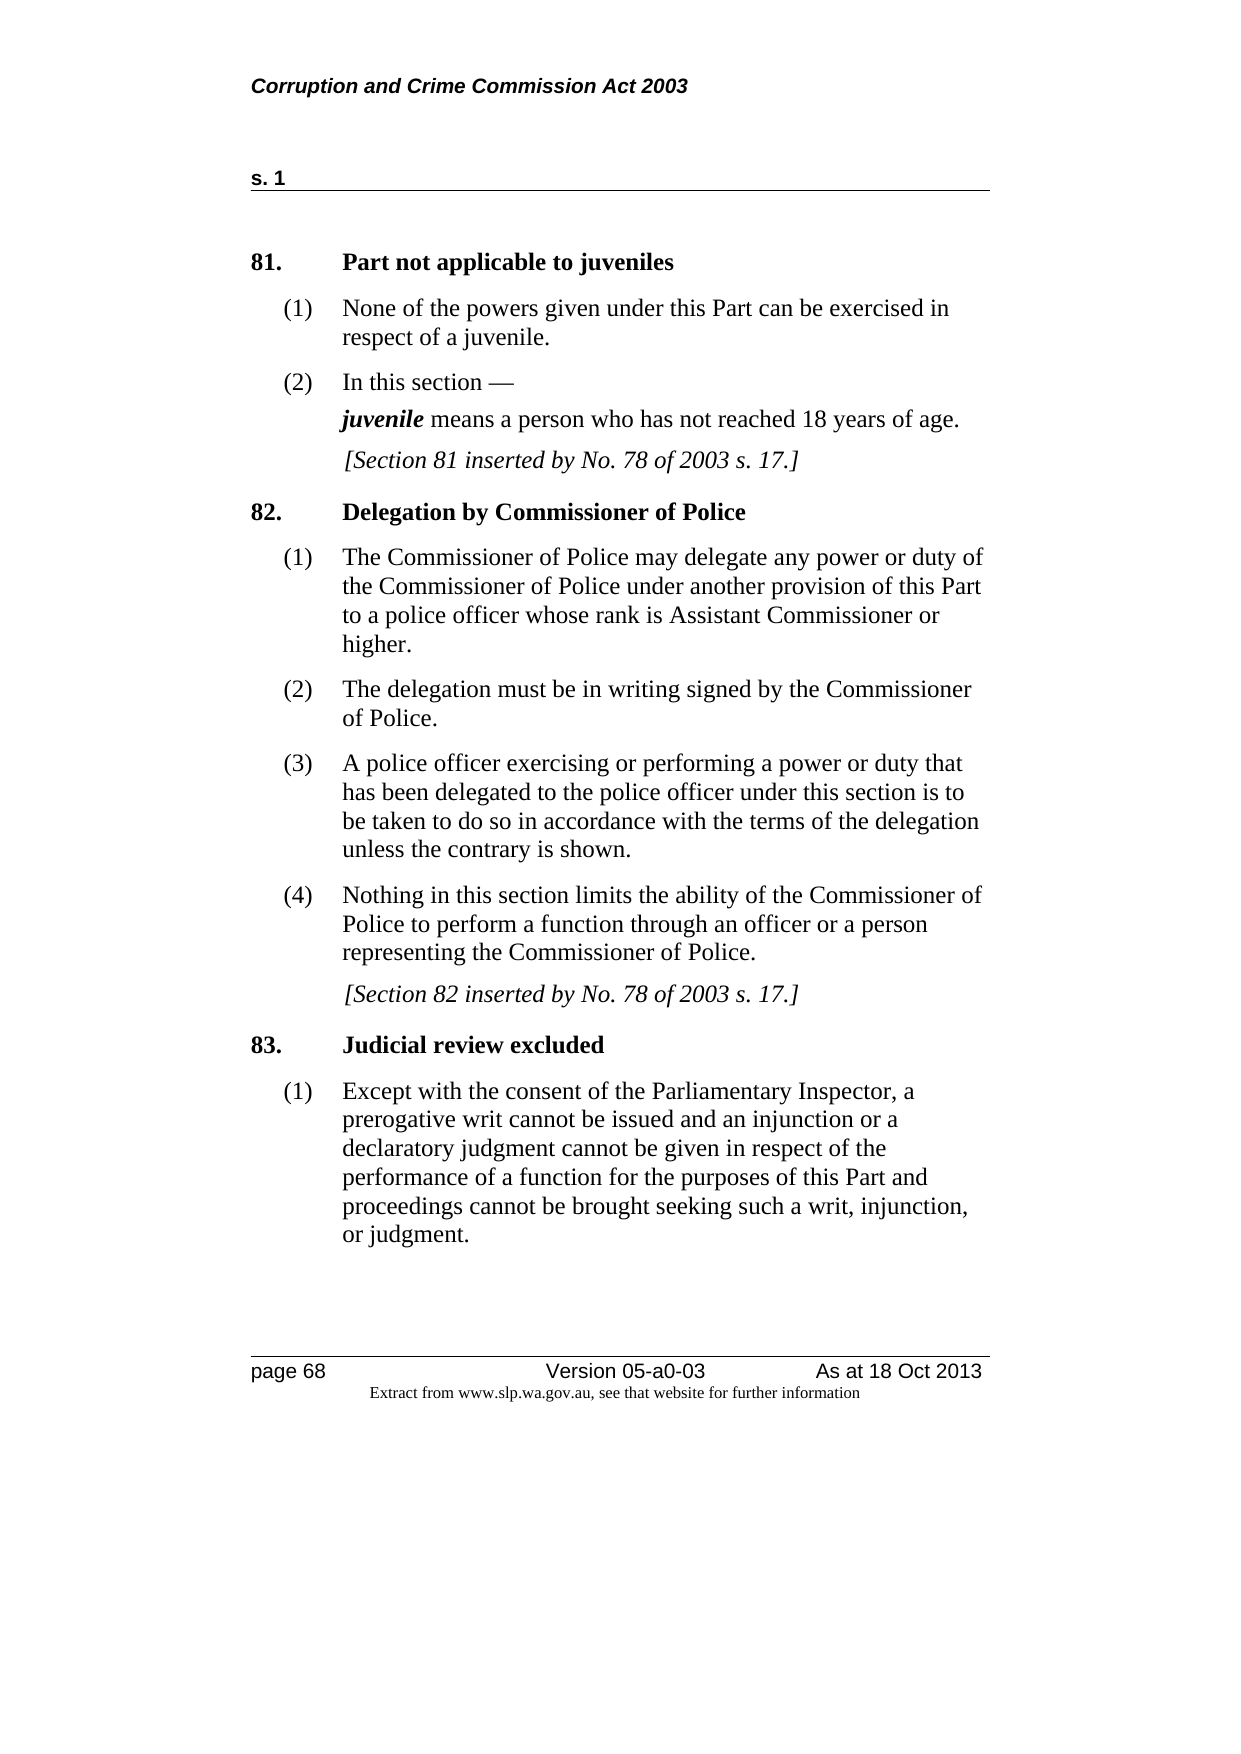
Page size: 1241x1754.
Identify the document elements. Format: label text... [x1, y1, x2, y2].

text [Section 82 inserted by No. 78 of 2003 s. 17.] [251, 979, 990, 1007]
subtitle 82. Delegation by Commissioner of Police [251, 497, 990, 526]
text (1) None of the powers given under this Part can be exercised in respect of a juvenile. [251, 293, 990, 350]
subtitle 81. Part not applicable to juveniles [251, 247, 990, 276]
text [Section 81 inserted by No. 78 of 2003 s. 17.] [251, 445, 990, 474]
text (1) Except with the consent of the Parliamentary Inspector, a prerogative writ cannot be issued and an injunction or a declaratory judgment cannot be given in respect of the performance of a function for the purposes of this Part and proceedings cannot be brought seeking such a writ, injunction, or judgment. [251, 1076, 990, 1248]
text juvenile means a person who has not reached 18 years of age. [251, 404, 990, 433]
subtitle 83. Judicial review excluded [251, 1030, 990, 1059]
text (4) Nothing in this section limits the ability of the Commissioner of Police to perform a function through an officer or a person representing the Commissioner of Police. [251, 880, 990, 966]
text (2) In this section — [251, 367, 990, 396]
text (3) A police officer exercising or performing a power or duty that has been delegated to the police officer under this section is to be taken to do so in accordance with the terms of the delegation unless the contrary is shown. [251, 748, 990, 863]
text (1) The Commissioner of Police may delegate any power or duty of the Commissioner of Police under another provision of this Part to a police officer whose rank is Assistant Commissioner or higher. [251, 542, 990, 657]
text (2) The delegation must be in writing signed by the Commissioner of Police. [251, 674, 990, 732]
